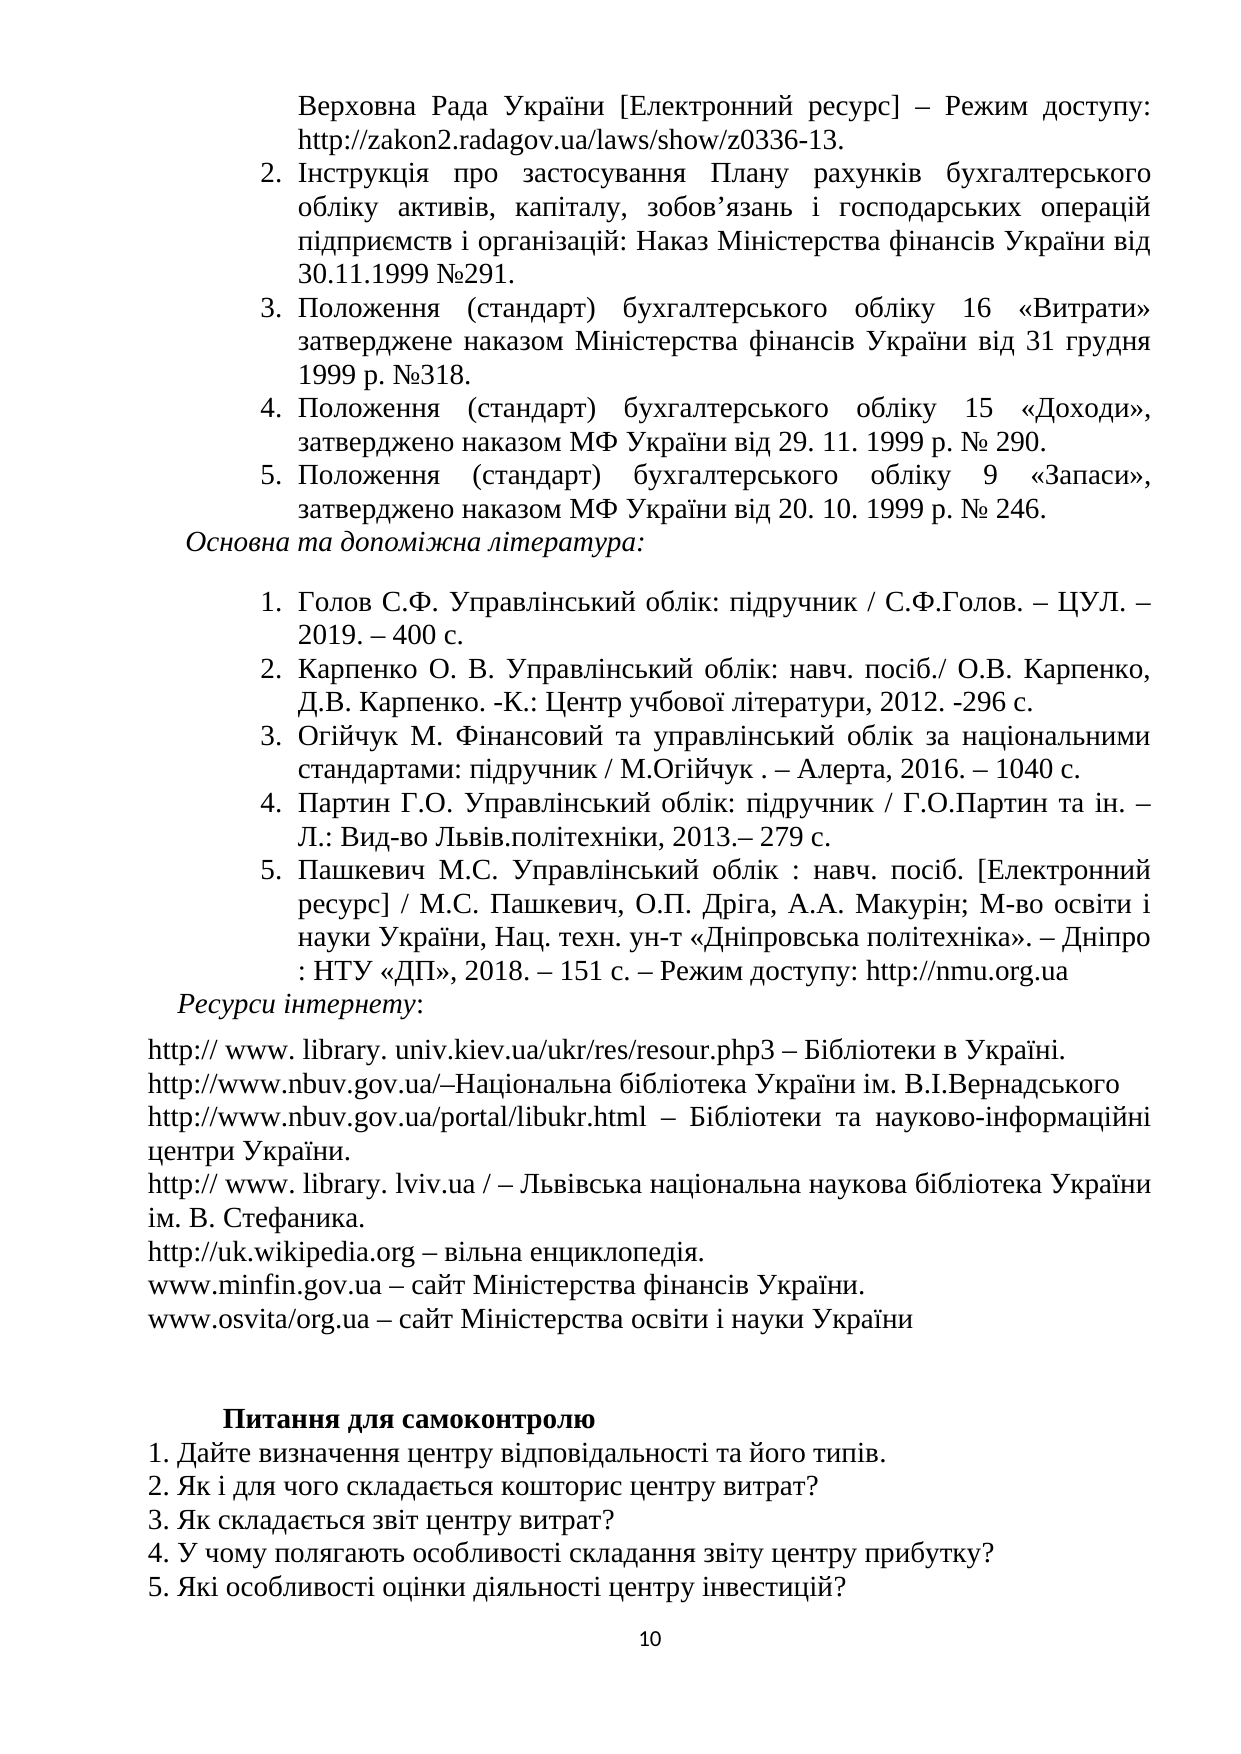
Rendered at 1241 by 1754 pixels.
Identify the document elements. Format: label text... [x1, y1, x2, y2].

text http:// www. library. lviv.ua / – Львівська національна наукова бібліотека України ім. В. Стефаника. [148, 1167, 1152, 1234]
list Голов С.Ф. Управлінський облік: підручник / С.Ф.Голов. – ЦУЛ. – 2019. – 400 с. [260, 584, 1152, 651]
list Карпенко О. В. Управлінський облік: навч. посіб./ О.В. Карпенко, Д.В. Карпенко. -К.: Центр учбової літератури, 2012. -296 с. [260, 651, 1152, 718]
list Партин Г.О. Управлінський облік: підручник / Г.О.Партин та ін. – Л.: Вид-во Львів.політехніки, 2013.– 279 с. [260, 785, 1152, 852]
list Положення (стандарт) бухгалтерського обліку 16 «Витрати» затверджене наказом Міністерства фінансів України від 31 грудня 1999 р. №318. [260, 290, 1152, 390]
text 5. Які особливості оцінки діяльності центру інвестицій? [148, 1569, 1152, 1603]
list Положення (стандарт) бухгалтерського обліку 15 «Доходи», затверджено наказом МФ України від 29. 11. 1999 р. № 290. [260, 390, 1152, 457]
list Пашкевич М.С. Управлінський облік : навч. посіб. [Електронний ресурс] / М.С. Пашкевич, О.П. Дріга, А.А. Макурін; М-во освіти і науки України, Нац. техн. ун-т «Дніпровська політехніка». – Дніпро : НТУ «ДП», 2018. – 151 с. – Режим доступу: http://nmu.org.ua [260, 852, 1152, 986]
text www.osvita/org.ua – сайт Міністерства освіти і науки України [148, 1301, 1152, 1334]
text Питання для самоконтролю [223, 1401, 1152, 1435]
text 1. Дайте визначення центру відповідальності та його типів. [148, 1435, 1152, 1468]
text 3. Як складається звіт центру витрат? [148, 1502, 1152, 1536]
list Огійчук М. Фінансовий та управлінський облік за національними стандартами: підручник / М.Огійчук . – Алерта, 2016. – 1040 с. [260, 718, 1152, 785]
text Основна та допоміжна література: [185, 524, 1152, 558]
list Інструкція про застосування Плану рахунків бухгалтерського обліку активів, капіталу, зобов’язань і господарських операцій підприємств і організацій: Наказ Міністерства фінансів України від 30.11.1999 №291. [260, 156, 1152, 290]
text Ресурси інтернету: [177, 986, 1152, 1020]
text http://www.nbuv.gov.ua/–Національна бібліотека України ім. В.І.Вернадського [148, 1066, 1152, 1099]
text http:// www. library. univ.kiev.ua/ukr/res/resour.php3 – Бібліотеки в Україні. [148, 1032, 1152, 1066]
text www.minfin.gov.ua – сайт Міністерства фінансів України. [148, 1267, 1152, 1301]
text http://www.nbuv.gov.ua/portal/libukr.html – Бібліотеки та науково-інформаційні центри України. [148, 1099, 1152, 1167]
list Положення (стандарт) бухгалтерського обліку 9 «Запаси», затверджено наказом МФ України від 20. 10. 1999 р. № 246. [260, 457, 1152, 524]
text 4. У чому полягають особливості складання звіту центру прибутку? [148, 1536, 1152, 1569]
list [260, 88, 1152, 156]
text 2. Як і для чого складається кошторис центру витрат? [148, 1468, 1152, 1502]
text http://uk.wikipedia.org – вільна енциклопедія. [148, 1234, 1152, 1267]
